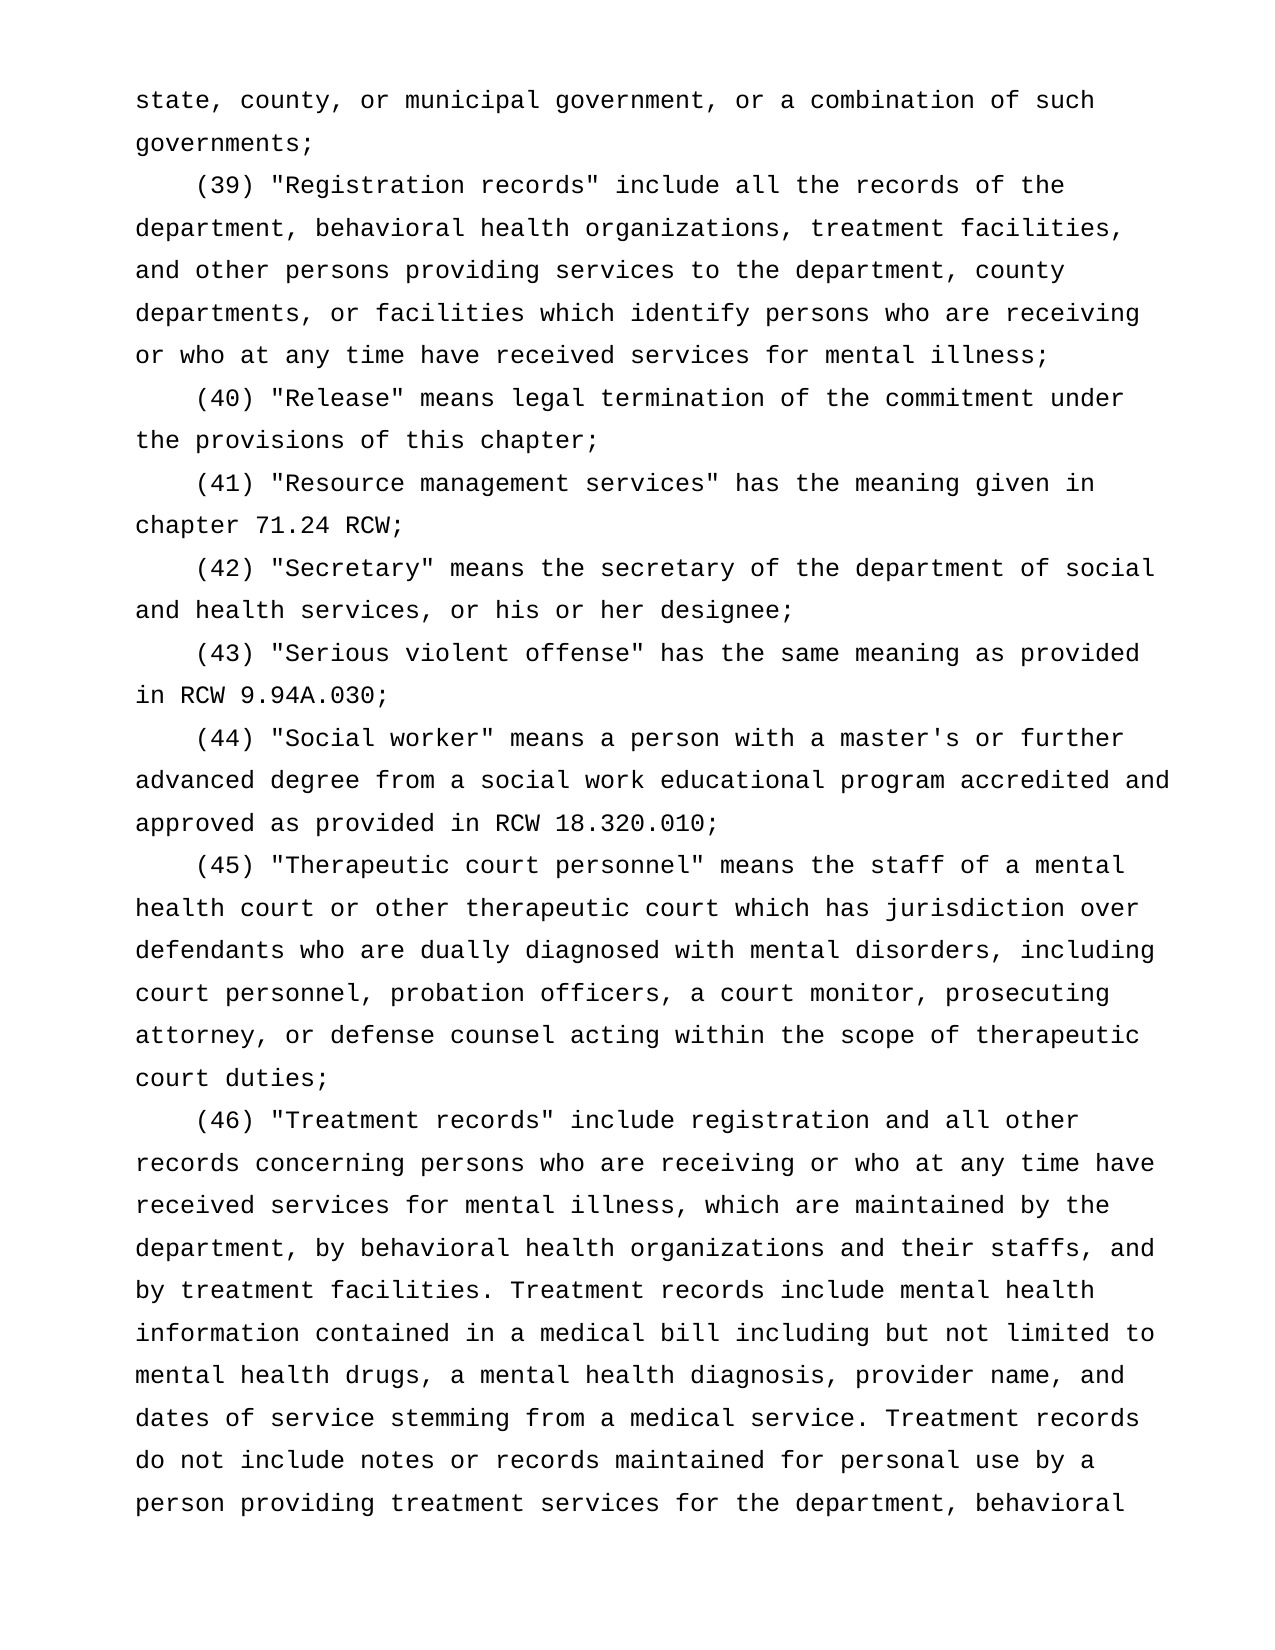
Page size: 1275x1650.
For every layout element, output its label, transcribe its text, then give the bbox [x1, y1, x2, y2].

text (41) "Resource management services" has the meaning given in chapter 71.24 RCW; [135, 457, 1170, 542]
text (39) "Registration records" include all the records of the department, behavioral health organizations, treatment facilities, and other persons providing services to the department, county departments, or facilities which identify persons who are receiving or who at any time have received services for mental illness; [135, 160, 1170, 372]
text (44) "Social worker" means a person with a master's or further advanced degree from a social work educational program accredited and approved as provided in RCW 18.320.010; [135, 712, 1170, 840]
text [135, 75, 1170, 160]
text (45) "Therapeutic court personnel" means the staff of a mental health court or other therapeutic court which has jurisdiction over defendants who are dually diagnosed with mental disorders, including court personnel, probation officers, a court monitor, prosecuting attorney, or defense counsel acting within the scope of therapeutic court duties; [135, 840, 1170, 1095]
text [135, 1095, 1170, 1520]
text (40) "Release" means legal termination of the commitment under the provisions of this chapter; [135, 372, 1170, 457]
text (43) "Serious violent offense" has the same meaning as provided in RCW 9.94A.030; [135, 627, 1170, 712]
text (42) "Secretary" means the secretary of the department of social and health services, or his or her designee; [135, 542, 1170, 627]
